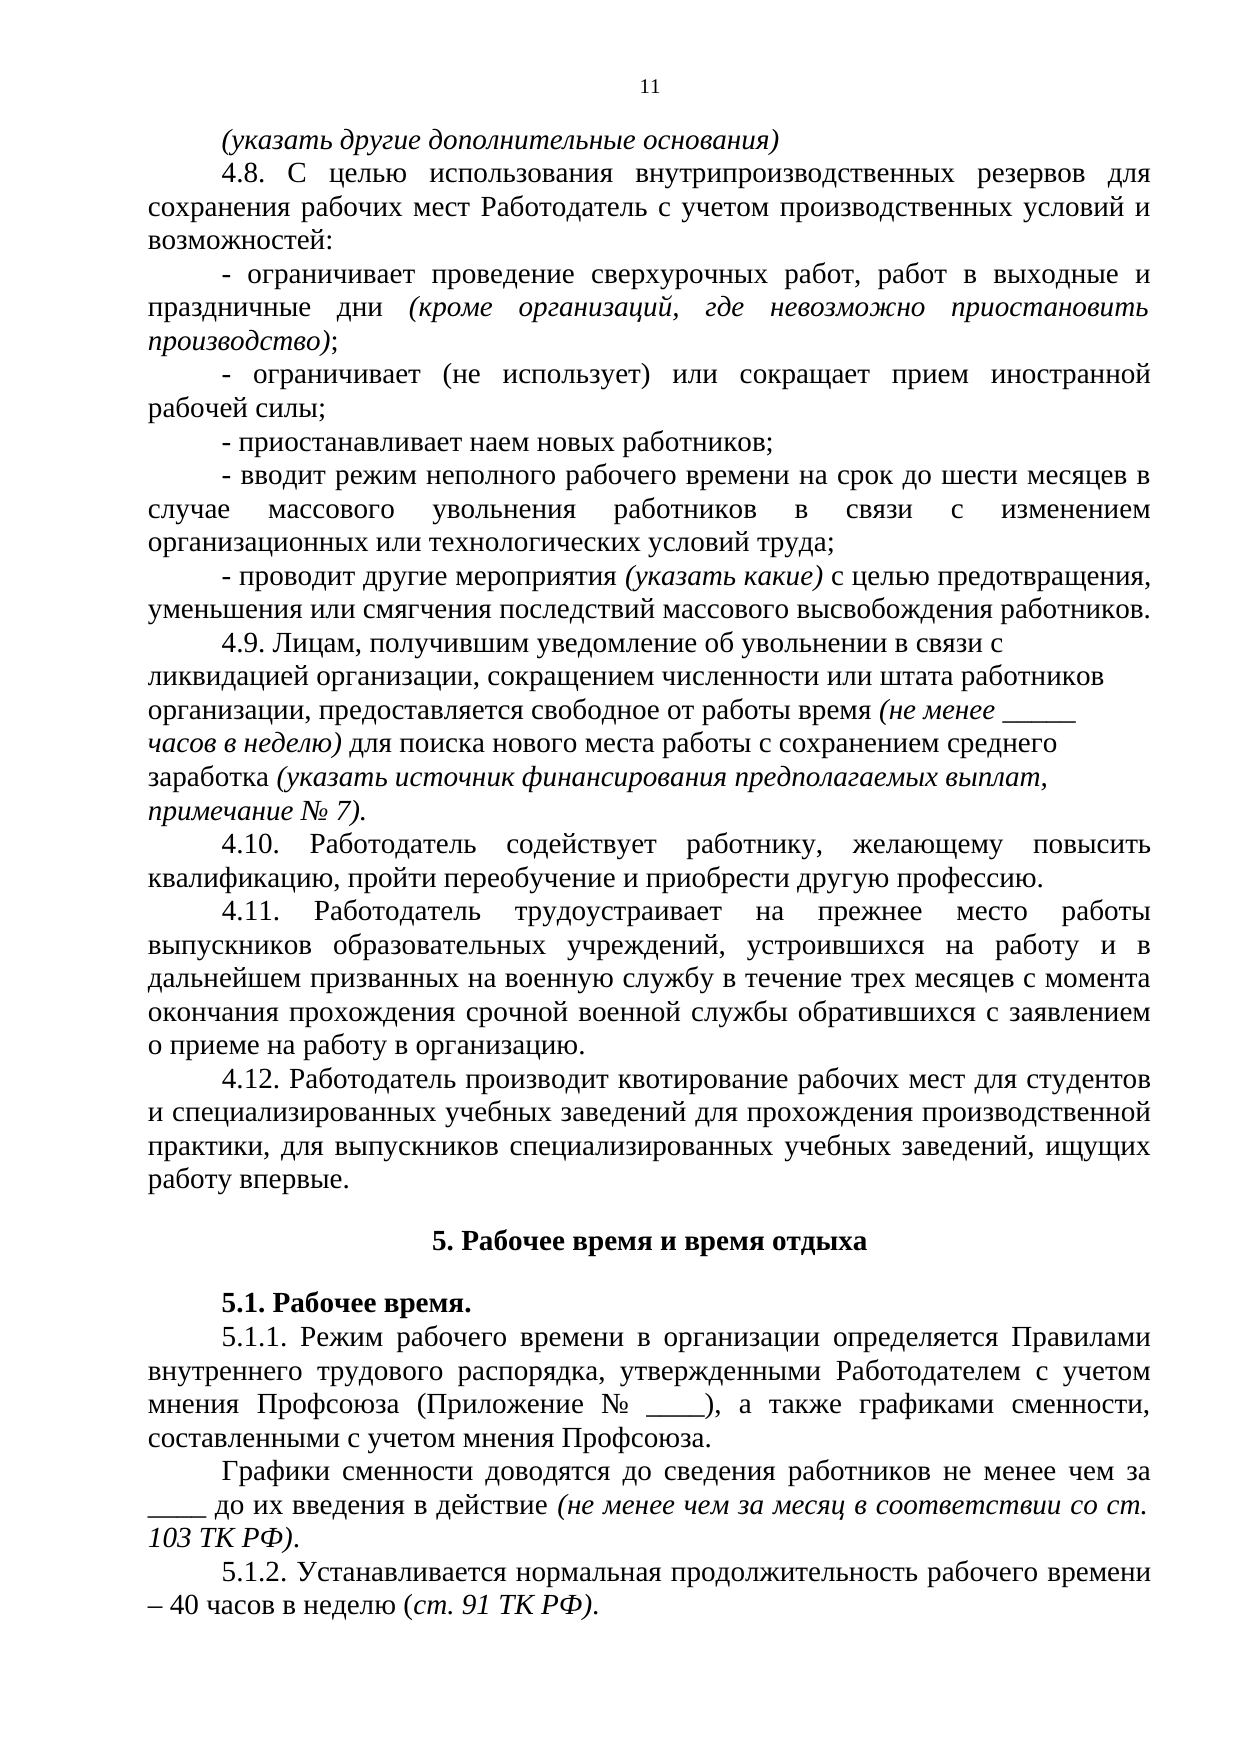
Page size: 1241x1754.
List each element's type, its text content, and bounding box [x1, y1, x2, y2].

text 5.1.1. Режим рабочего времени в организации определяется Правилами внутреннего трудового распорядка, утвержденными Работодателем с учетом мнения Профсоюза (Приложение № ____), а также графиками сменности, составленными с учетом мнения Профсоюза. [148, 1319, 1152, 1453]
text Графики сменности доводятся до сведения работников не менее чем за ____ до их введения в действие (не менее чем за месяц в соответствии со ст. 103 ТК РФ). [148, 1453, 1152, 1554]
text - вводит режим неполного рабочего времени на срок до шести месяцев в случае массового увольнения работников в связи с изменением организационных или технологических условий труда; [148, 457, 1152, 558]
text 4.10. Работодатель содействует работнику, желающему повысить квалификацию, пройти переобучение и приобрести другую профессию. [148, 826, 1152, 893]
text 4.12. Работодатель производит квотирование рабочих мест для студентов и специализированных учебных заведений для прохождения производственной практики, для выпускников специализированных учебных заведений, ищущих работу впервые. [148, 1061, 1152, 1195]
text 5. Рабочее время и время отдыха [148, 1223, 1152, 1257]
text 4.9. Лицам, получившим уведомление об увольнении в связи с ликвидацией организации, сокращением численности или штата работников организации, предоставляется свободное от работы время (не менее _____ часов в неделю) для поиска нового места работы с сохранением среднего заработка (указать источник финансирования предполагаемых выплат, примечание № 7). [148, 625, 1152, 826]
text - ограничивает проведение сверхурочных работ, работ в выходные и праздничные дни (кроме организаций, где невозможно приостановить производство); [148, 256, 1152, 357]
text 5.1.2. Устанавливается нормальная продолжительность рабочего времени – 40 часов в неделю (ст. 91 ТК РФ). [148, 1554, 1152, 1621]
text 4.8. С целью использования внутрипроизводственных резервов для сохранения рабочих мест Работодатель с учетом производственных условий и возможностей: [148, 155, 1152, 256]
text - проводит другие мероприятия (указать какие) с целью предотвращения, уменьшения или смягчения последствий массового высвобождения работников. [148, 558, 1152, 625]
text 4.11. Работодатель трудоустраивает на прежнее место работы выпускников образовательных учреждений, устроившихся на работу и в дальнейшем призванных на военную службу в течение трех месяцев с момента окончания прохождения срочной военной службы обратившихся с заявлением о приеме на работу в организацию. [148, 893, 1152, 1061]
text - приостанавливает наем новых работников; [148, 424, 1152, 457]
text (указать другие дополнительные основания) [148, 122, 1152, 155]
text 5.1. Рабочее время. [148, 1286, 1152, 1319]
text - ограничивает (не использует) или сокращает прием иностранной рабочей силы; [148, 357, 1152, 424]
